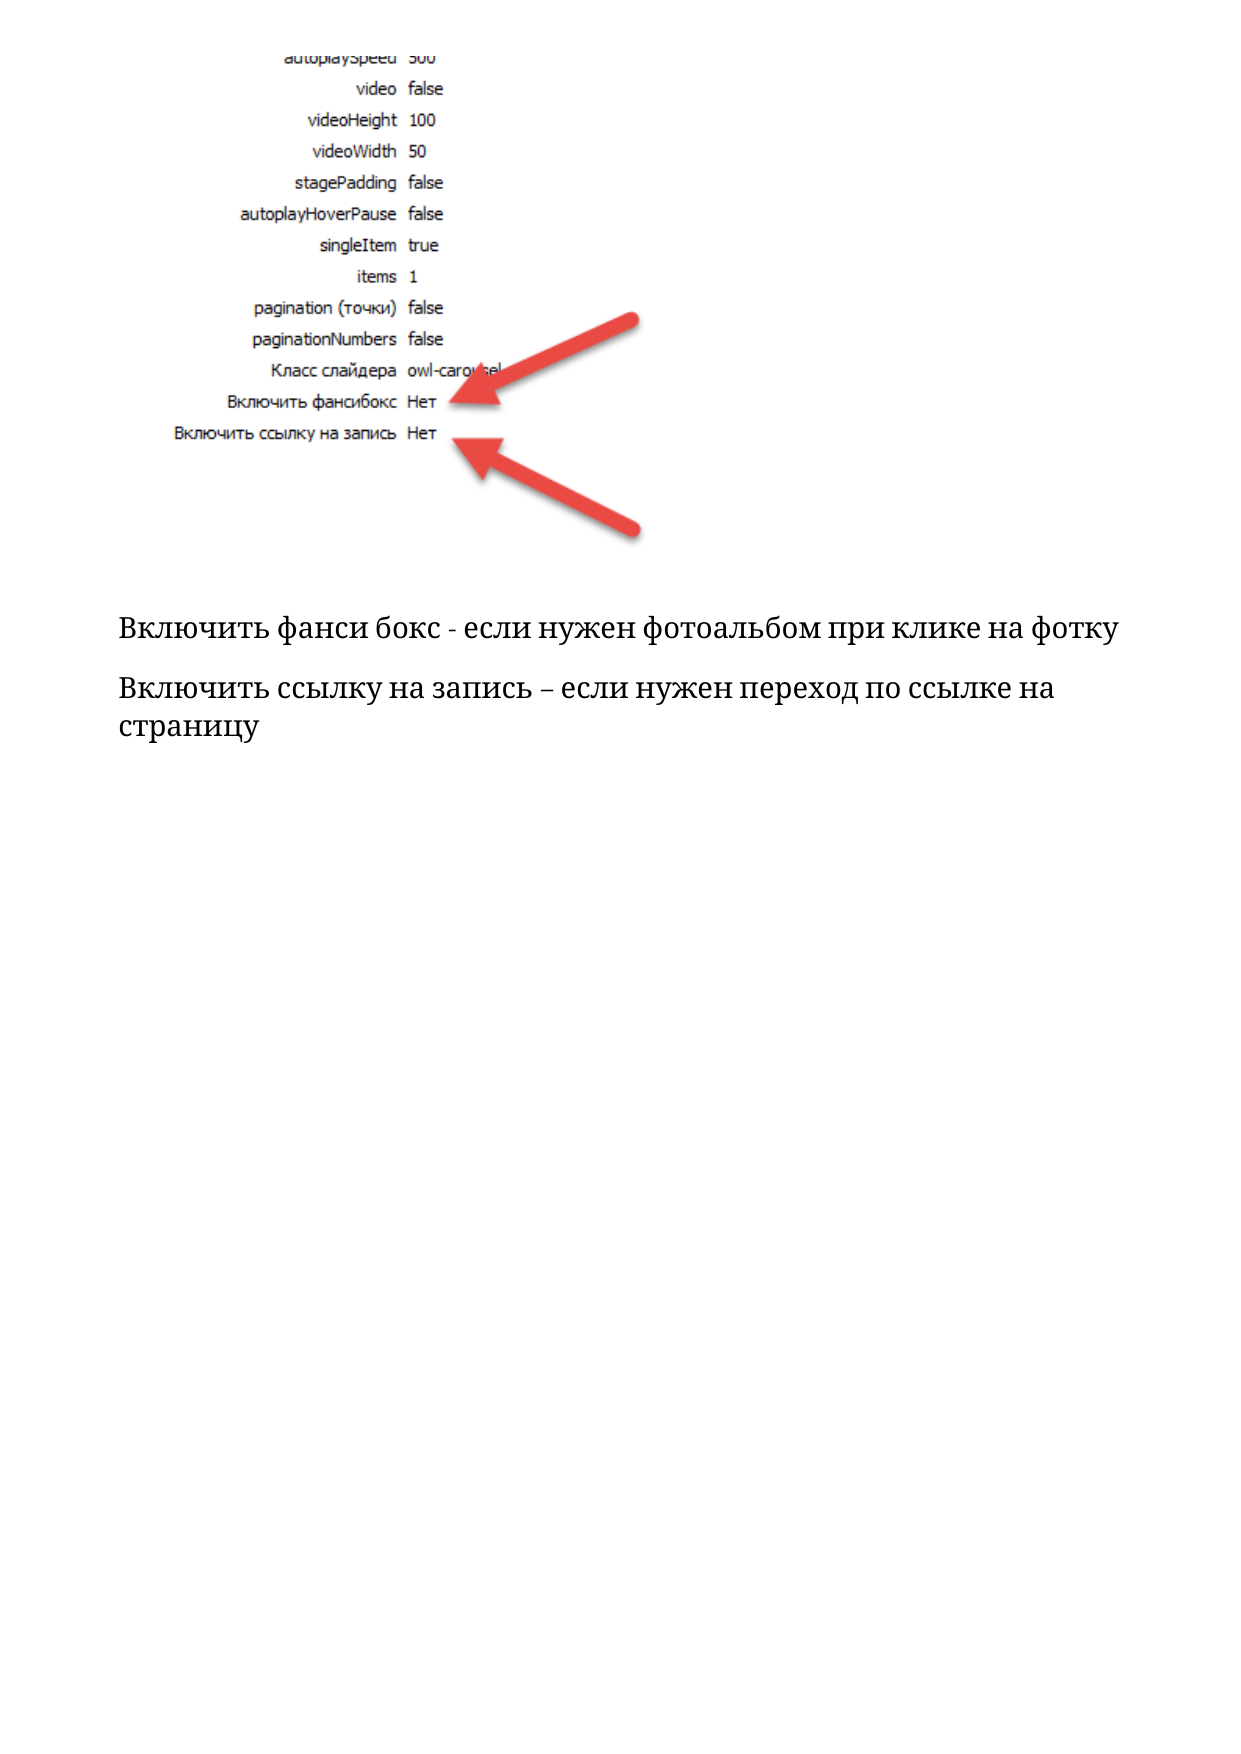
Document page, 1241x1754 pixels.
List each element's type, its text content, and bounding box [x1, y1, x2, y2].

text Включить фанси бокс - если нужен фотоальбом при клике на фотку [118, 612, 1152, 646]
text Включить ссылку на запись – если нужен переход по ссылке на страницу [118, 672, 1152, 744]
picture [118, 56, 901, 588]
